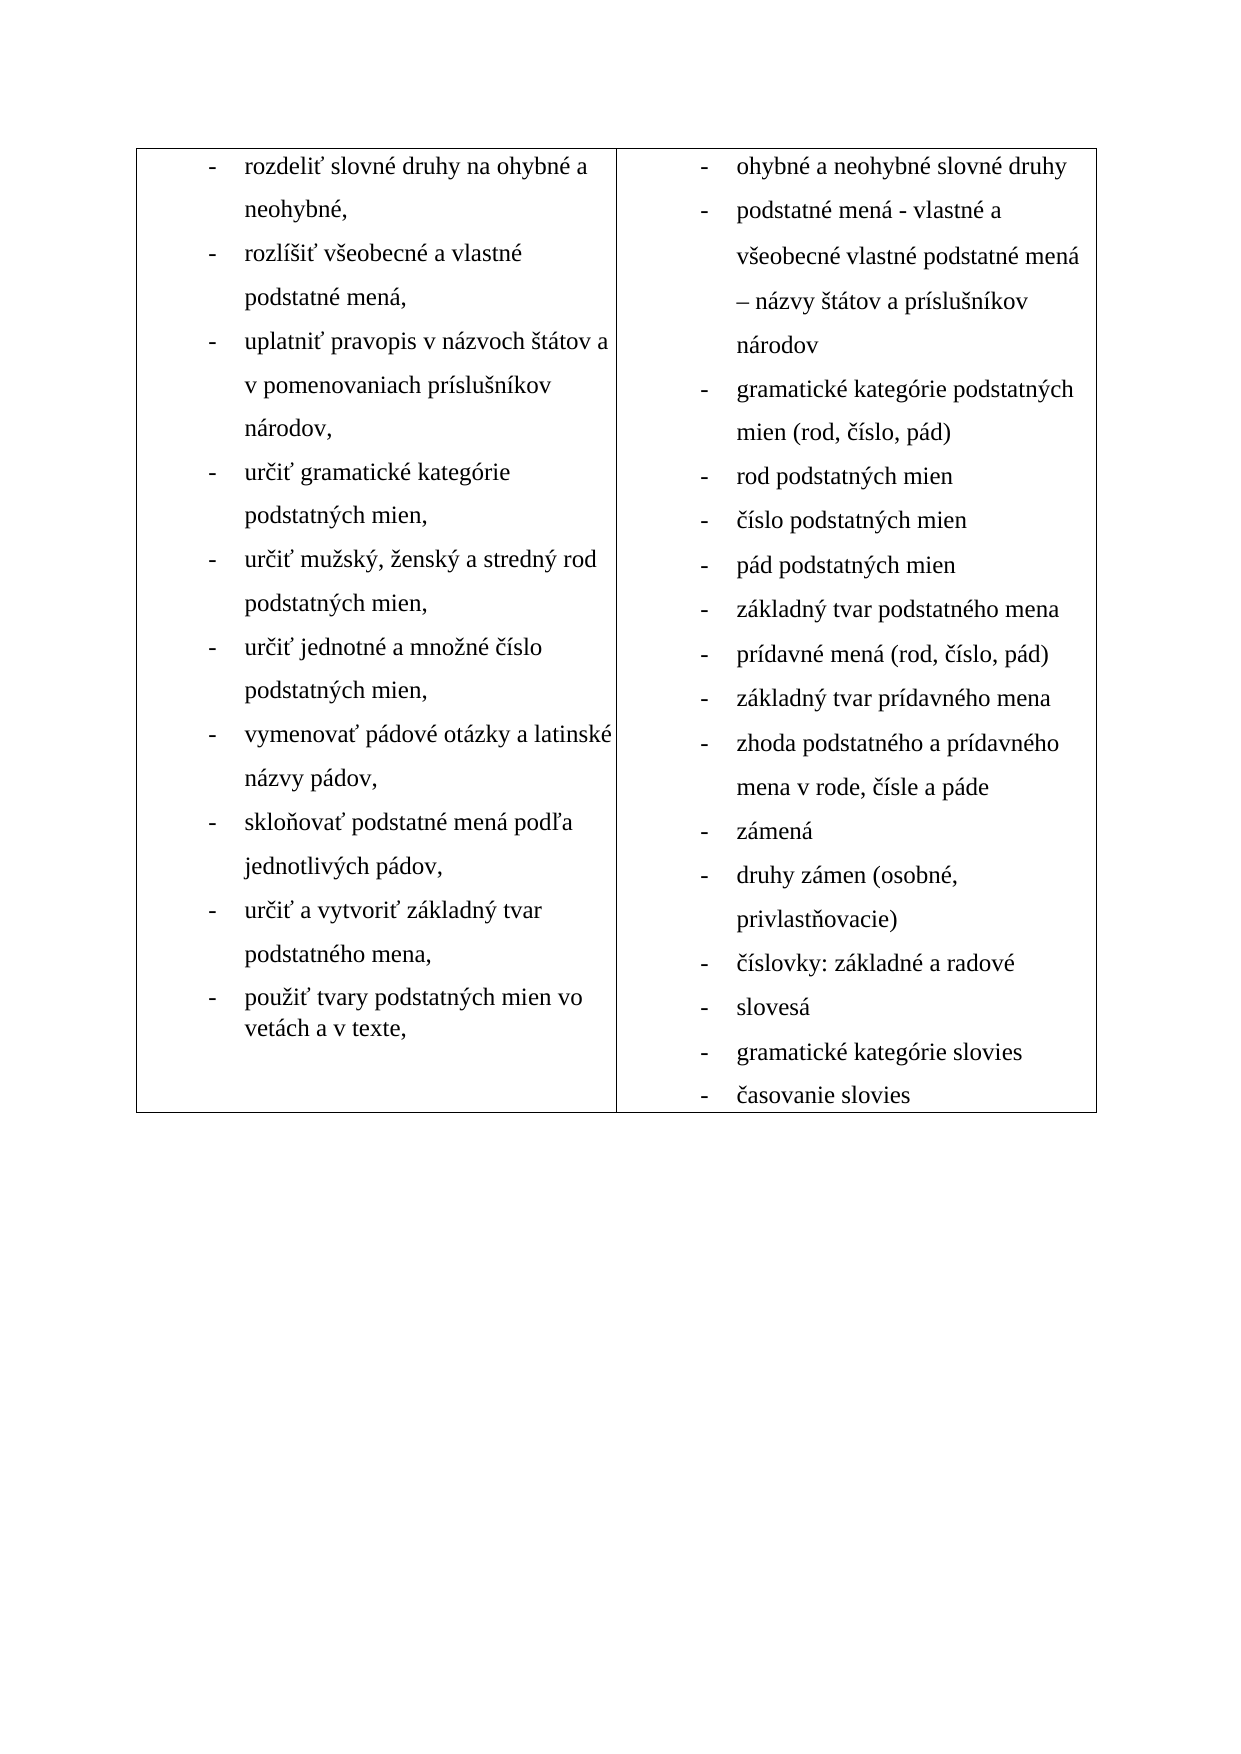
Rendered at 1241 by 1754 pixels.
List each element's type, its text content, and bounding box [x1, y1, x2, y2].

table_cell rozdeliť slovné druhy na ohybné a neohybné, rozlíšiť všeobecné a vlastné podstatné mená, uplatniť pravopis v názvoch štátov a v pomenovaniach príslušníkov národov, určiť gramatické kategórie podstatných mien, určiť mužský, ženský a stredný rod podstatných mien, určiť jednotné a množné číslo podstatných mien, vymenovať pádové otázky a latinské názvy pádov, skloňovať podstatné mená podľa jednotlivých pádov, určiť a vytvoriť základný tvar podstatného mena, použiť tvary podstatných mien vo vetách a v texte, [137, 149, 616, 1112]
table_cell ohybné a neohybné slovné druhy podstatné mená - vlastné a všeobecné vlastné podstatné mená – názvy štátov a príslušníkov národov gramatické kategórie podstatných mien (rod, číslo, pád) rod podstatných mien číslo podstatných mien pád podstatných mien základný tvar podstatného mena prídavné mená (rod, číslo, pád) základný tvar prídavného mena zhoda podstatného a prídavného mena v rode, čísle a páde zámená druhy zámen (osobné, privlastňovacie) číslovky: základné a radové slovesá gramatické kategórie slovies časovanie slovies [617, 149, 1096, 1112]
